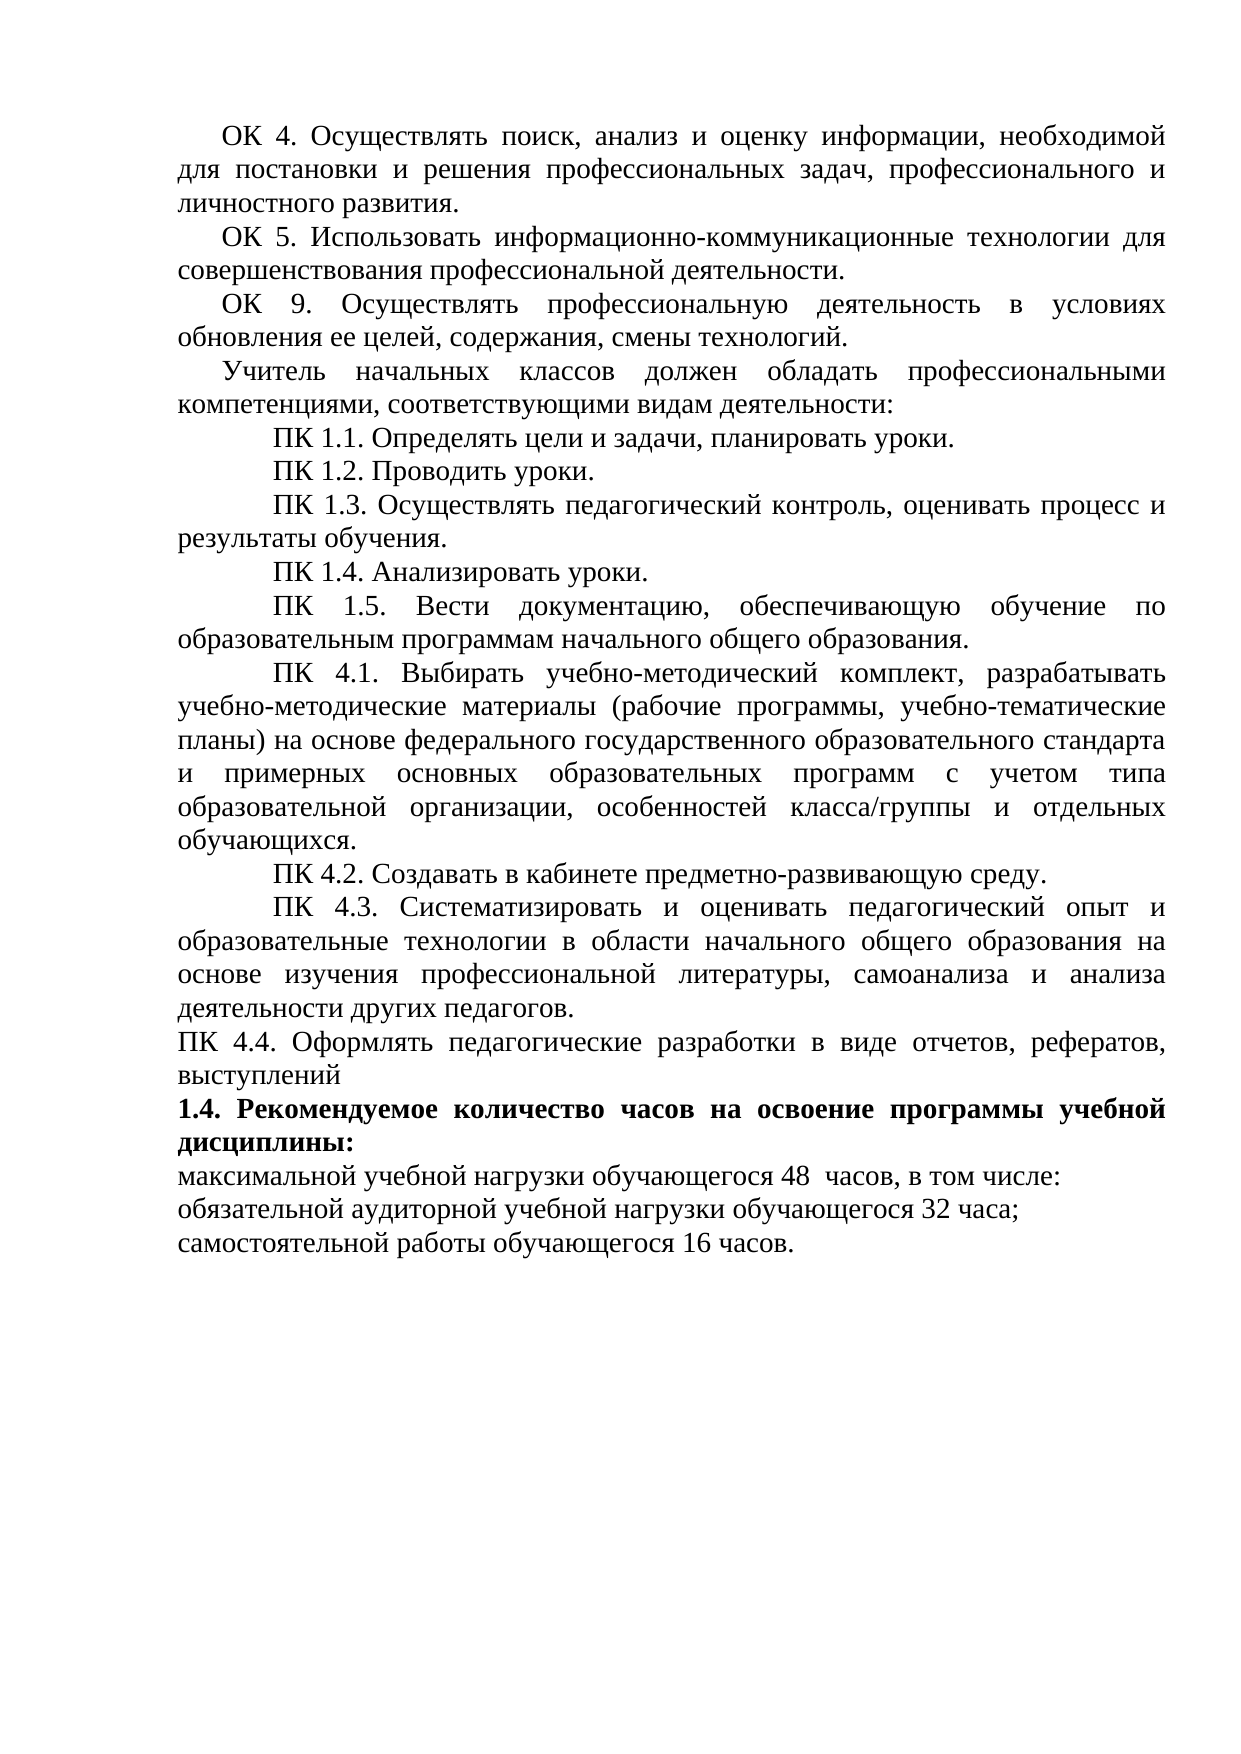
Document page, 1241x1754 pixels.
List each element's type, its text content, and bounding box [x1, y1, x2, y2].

text ПК 4.3. Систематизировать и оценивать педагогический опыт и образовательные технологии в области начального общего образования на основе изучения профессиональной литературы, самоанализа и анализа деятельности других педагогов. [177, 889, 1167, 1024]
text ПК 4.2. Создавать в кабинете предметно-развивающую среду. [177, 856, 1167, 889]
text ПК 4.4. Оформлять педагогические разработки в виде отчетов, рефератов, выступлений [177, 1024, 1167, 1091]
text 1.4. Рекомендуемое количество часов на освоение программы учебной дисциплины: [177, 1091, 1167, 1158]
text ПК 1.4. Анализировать уроки. [177, 554, 1167, 588]
text ПК 1.2. Проводить уроки. [177, 453, 1167, 487]
text ПК 1.3. Осуществлять педагогический контроль, оценивать процесс и результаты обучения. [177, 487, 1167, 554]
text ПК 1.1. Определять цели и задачи, планировать уроки. [177, 420, 1167, 453]
text ОК 4. Осуществлять поиск, анализ и оценку информации, необходимой для постановки и решения профессиональных задач, профессионального и личностного развития. [177, 118, 1167, 219]
text максимальной учебной нагрузки обучающегося 48 часов, в том числе: [177, 1158, 1167, 1191]
text ОК 5. Использовать информационно-коммуникационные технологии для совершенствования профессиональной деятельности. [177, 219, 1167, 286]
text обязательной аудиторной учебной нагрузки обучающегося 32 часа; [177, 1191, 1167, 1225]
text самостоятельной работы обучающегося 16 часов. [177, 1225, 1167, 1258]
text ПК 4.1. Выбирать учебно-методический комплект, разрабатывать учебно-методические материалы (рабочие программы, учебно-тематические планы) на основе федерального государственного образовательного стандарта и примерных основных образовательных программ с учетом типа образовательной организации, особенностей класса/группы и отдельных обучающихся. [177, 655, 1167, 856]
text ПК 1.5. Вести документацию, обеспечивающую обучение по образовательным программам начального общего образования. [177, 588, 1167, 655]
text ОК 9. Осуществлять профессиональную деятельность в условиях обновления ее целей, содержания, смены технологий. [177, 286, 1167, 353]
text Учитель начальных классов должен обладать профессиональными компетенциями, соответствующими видам деятельности: [177, 353, 1167, 420]
